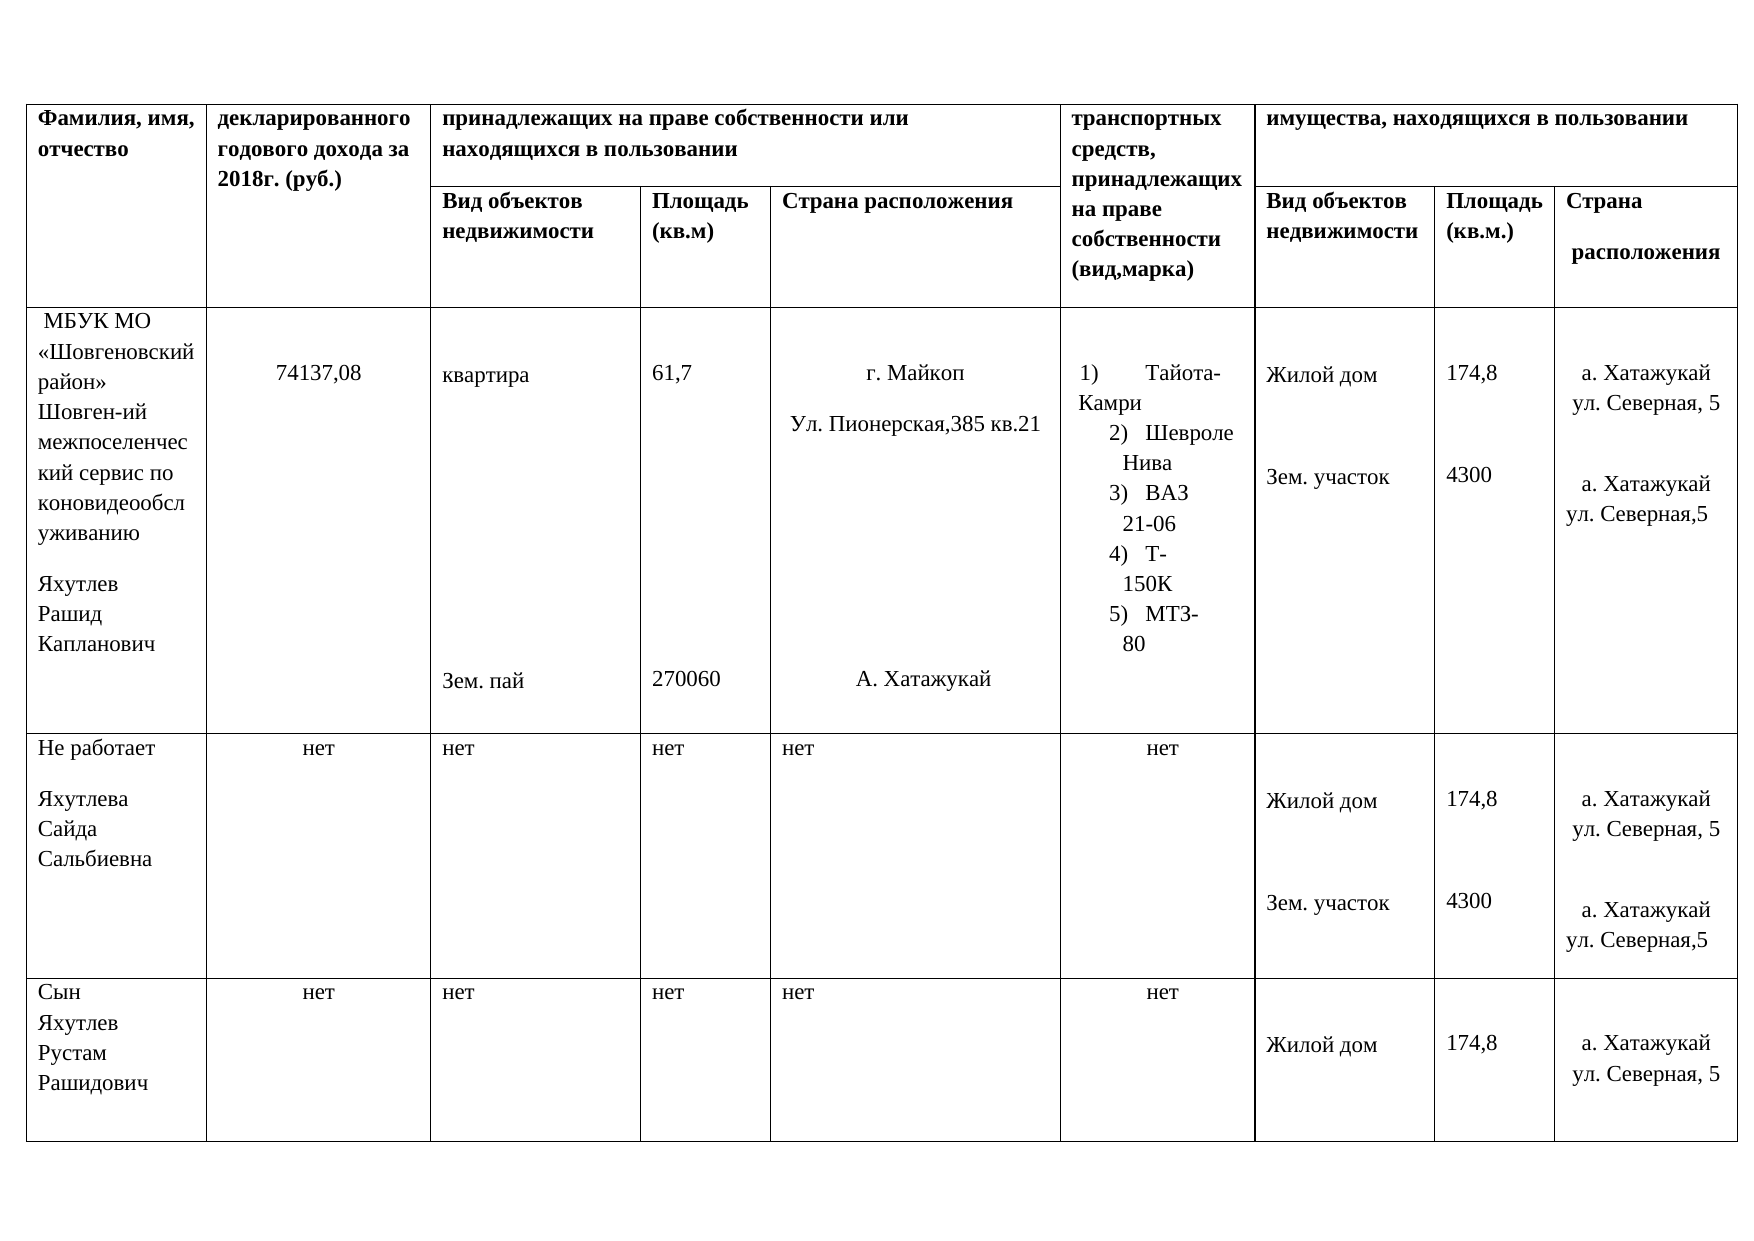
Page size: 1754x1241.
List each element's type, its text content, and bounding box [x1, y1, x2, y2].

table_cell нет [641, 979, 770, 1141]
table_cell нет [771, 734, 1060, 977]
table_cell нет [207, 979, 430, 1141]
table_cell 74137,08 [207, 308, 430, 733]
table_cell нет [431, 979, 640, 1141]
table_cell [27, 979, 206, 1141]
table_cell нет [771, 979, 1060, 1141]
table_cell нет [431, 734, 640, 977]
table_cell нет [1061, 979, 1254, 1141]
table_cell Жилой дом Зем. участок [1256, 308, 1434, 733]
table_cell Вид объектов недвижимости [1256, 187, 1434, 307]
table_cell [1555, 734, 1737, 977]
table_cell Страна расположения [771, 187, 1060, 307]
table_cell Страна расположения [1555, 187, 1737, 307]
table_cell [431, 105, 1060, 186]
table_cell квартира Зем. пай [431, 308, 640, 733]
table_cell Тайота-Камри ШевролеНива ВАЗ 21-06 Т-150К МТЗ-80 [1061, 308, 1254, 733]
table_cell 174,8 4300 [1435, 734, 1554, 977]
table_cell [1555, 979, 1737, 1141]
table_cell Жилой дом Зем. участок [1256, 734, 1434, 977]
table_cell Площадь (кв.м) [641, 187, 770, 307]
table_cell г. Майкоп Ул. Пионерская,385 кв.21 А. Хатажукай [771, 308, 1060, 733]
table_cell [1256, 105, 1737, 186]
table_cell нет [1061, 734, 1254, 977]
table_cell Площадь (кв.м.) [1435, 187, 1554, 307]
table_cell 174,8 4300 [1435, 979, 1554, 1141]
table_cell 174,8 4300 [1435, 308, 1554, 733]
table_cell 61,7 270060 [641, 308, 770, 733]
table_cell Вид объектов недвижимости [431, 187, 640, 307]
table_cell а. Хатажукай ул. Северная, 5 а. Хатажукай ул. Северная,5 [1555, 308, 1737, 733]
table_cell нет [641, 734, 770, 977]
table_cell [27, 105, 206, 307]
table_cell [1256, 979, 1434, 1141]
table_cell Не работает Яхутлева Сайда Сальбиевна [27, 734, 206, 977]
table_cell МБУК МО «Шовгеновский район» Шовген-ий межпоселенческий сервис по коновидеообслуживанию Яхутлев Рашид Капланович [27, 308, 206, 733]
table_cell нет [207, 734, 430, 977]
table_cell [207, 105, 430, 307]
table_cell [1061, 105, 1254, 307]
